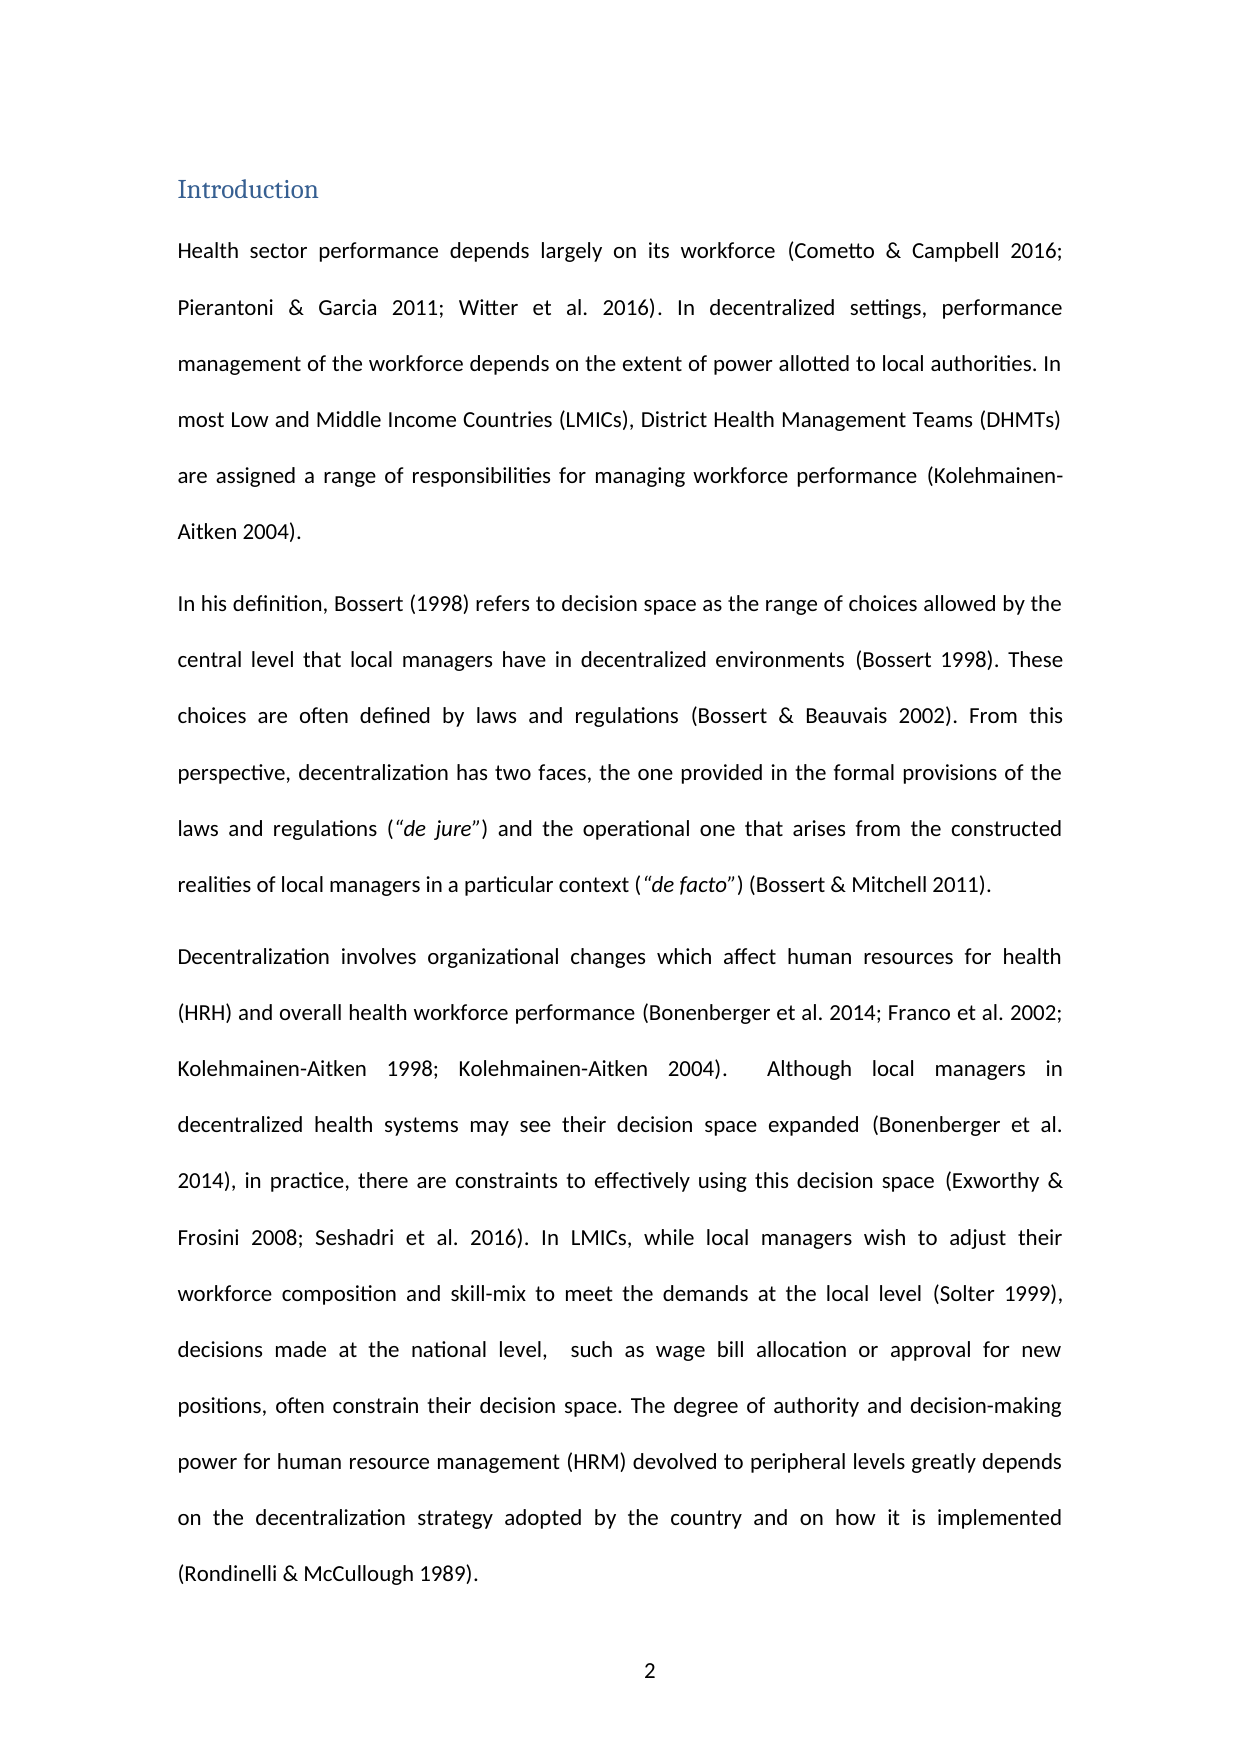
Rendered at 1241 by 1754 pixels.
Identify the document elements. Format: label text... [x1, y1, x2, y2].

text Health sector performance depends largely on its workforce (Cometto & Campbell 2016; Pierantoni & Garcia 2011; Witter et al. 2016). In decentralized settings, performance management of the workforce depends on the extent of power allotted to local authorities. In most Low and Middle Income Countries (LMICs), District Health Management Teams (DHMTs) are assigned a range of responsibilities for managing workforce performance (Kolehmainen-Aitken 2004). [177, 237, 1063, 545]
text In his definition, Bossert (1998) refers to decision space as the range of choices allowed by the central level that local managers have in decentralized environments (Bossert 1998). These choices are often defined by laws and regulations (Bossert & Beauvais 2002). From this perspective, decentralization has two faces, the one provided in the formal provisions of the laws and regulations (“de jure”) and the operational one that arises from the constructed realities of local managers in a particular context (“de facto”) (Bossert & Mitchell 2011). [177, 589, 1063, 898]
text Decentralization involves organizational changes which affect human resources for health (HRH) and overall health workforce performance (Bonenberger et al. 2014; Franco et al. 2002; Kolehmainen-Aitken 1998; Kolehmainen-Aitken 2004). Although local managers in decentralized health systems may see their decision space expanded (Bonenberger et al. 2014), in practice, there are constraints to effectively using this decision space (Exworthy & Frosini 2008; Seshadri et al. 2016). In LMICs, while local managers wish to adjust their workforce composition and skill-mix to meet the demands at the local level (Solter 1999), decisions made at the national level, such as wage bill allocation or approval for new positions, often constrain their decision space. The degree of authority and decision-making power for human resource management (HRM) devolved to peripheral levels greatly depends on the decentralization strategy adopted by the country and on how it is implemented (Rondinelli & McCullough 1989). [177, 942, 1063, 1587]
subtitle Introduction [177, 174, 1063, 205]
